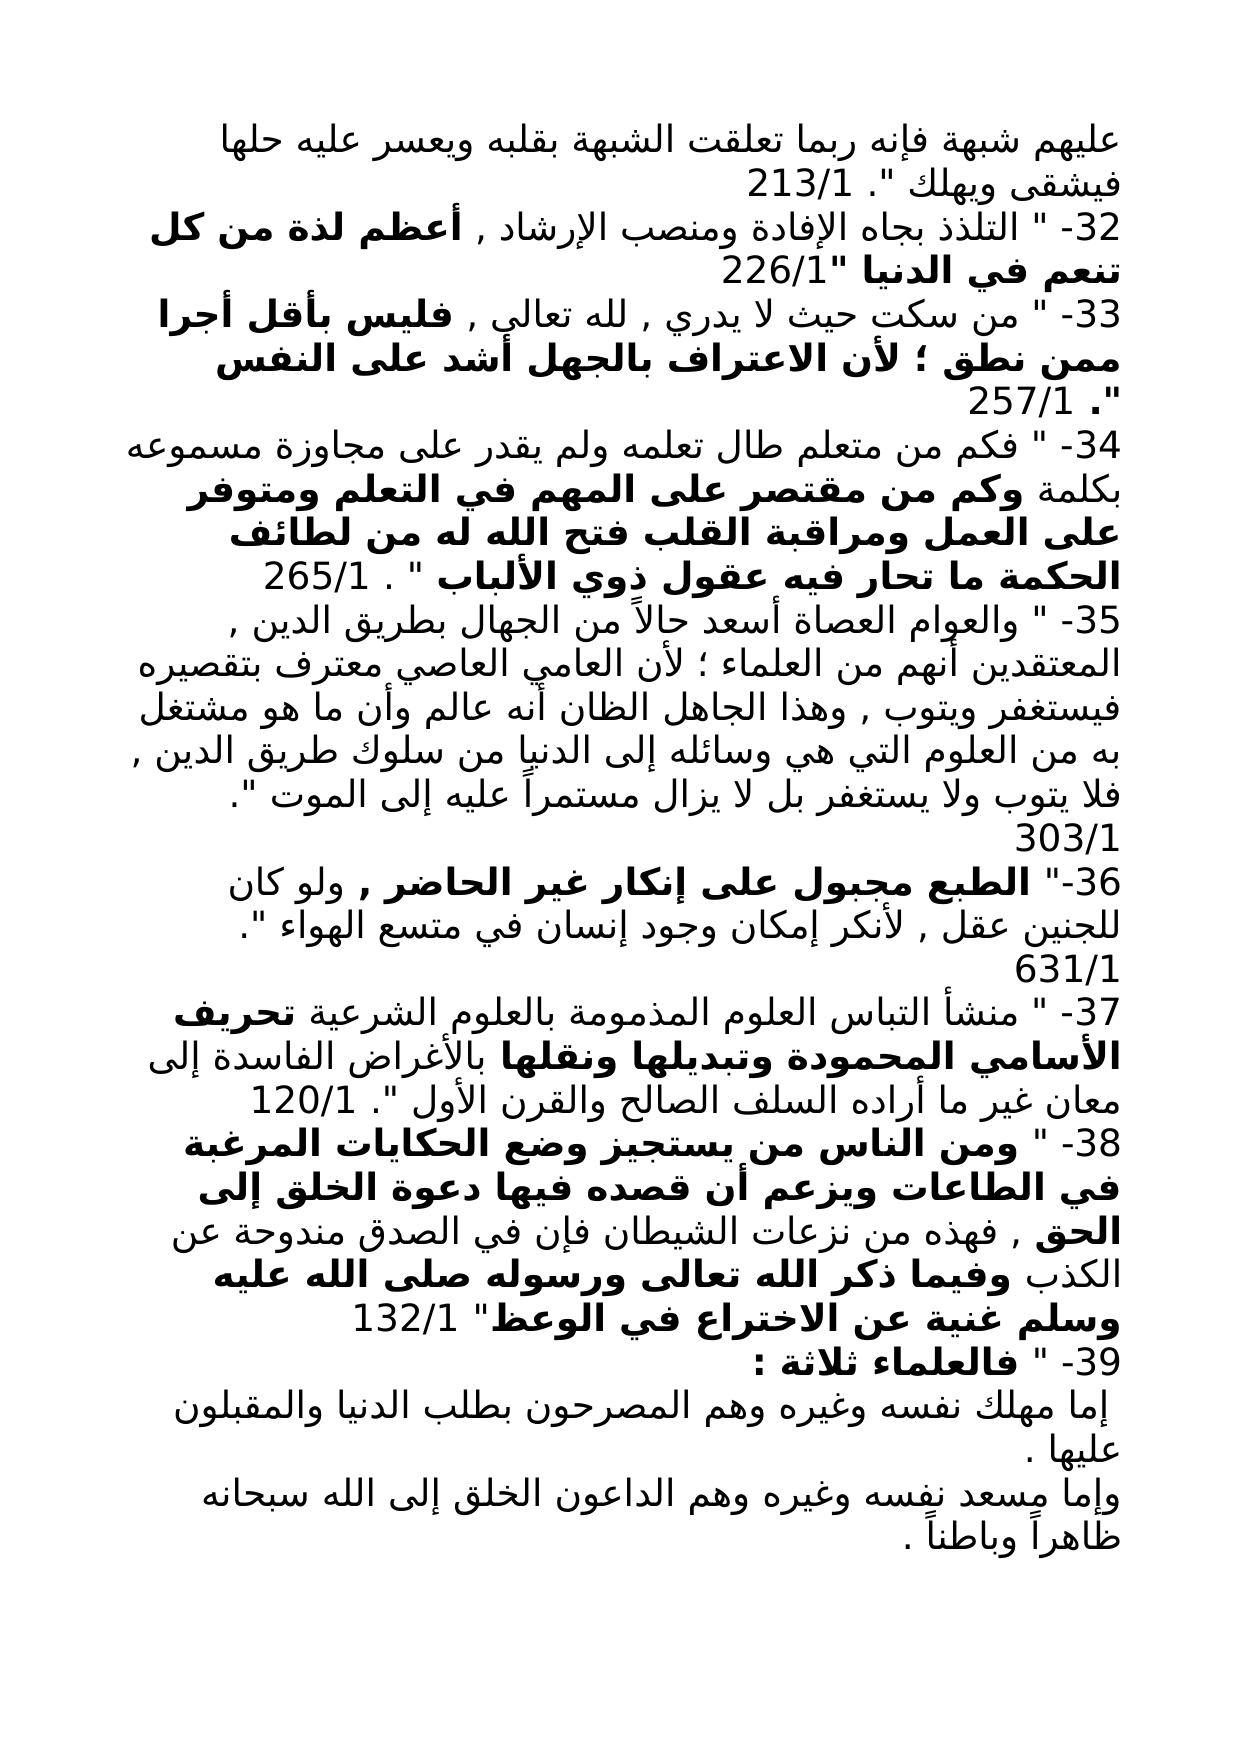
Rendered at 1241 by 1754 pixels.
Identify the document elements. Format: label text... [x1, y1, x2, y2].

text 34- " فكم من متعلم طال تعلمه ولم يقدر على مجاوزة مسموعه بكلمة وكم من مقتصر على المهم في التعلم ومتوفر على العمل ومراقبة القلب فتح الله له من لطائف الحكمة ما تحار فيه عقول ذوي الألباب " . 265/1 [118, 424, 1122, 598]
text إما مهلك نفسه وغيره وهم المصرحون بطلب الدنيا والمقبلون عليها . [118, 1384, 1122, 1471]
text 32- " التلذذ بجاه الإفادة ومنصب الإرشاد , أعظم لذة من كل تنعم في الدنيا "226/1 [118, 205, 1122, 293]
text 35- " والعوام العصاة أسعد حالاً من الجهال بطريق الدين , المعتقدين أنهم من العلماء ؛ لأن العامي العاصي معترف بتقصيره فيستغفر ويتوب , وهذا الجاهل الظان أنه عالم وأن ما هو مشتغل به من العلوم التي هي وسائله إلى الدنيا من سلوك طريق الدين , فلا يتوب ولا يستغفر بل لا يزال مستمراً عليه إلى الموت ". 303/1 [118, 598, 1122, 860]
text 36-" الطبع مجبول على إنكار غير الحاضر , ولو كان للجنين عقل , لأنكر إمكان وجود إنسان في متسع الهواء ". 631/1 [118, 860, 1122, 991]
text وإما مسعد نفسه وغيره وهم الداعون الخلق إلى الله سبحانه ظاهراً وباطناً . [118, 1471, 1122, 1558]
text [118, 118, 1122, 205]
text 39- " فالعلماء ثلاثة : [118, 1340, 1122, 1384]
text 38- " ومن الناس من يستجيز وضع الحكايات المرغبة في الطاعات ويزعم أن قصده فيها دعوة الخلق إلى الحق , فهذه من نزعات الشيطان فإن في الصدق مندوحة عن الكذب وفيما ذكر الله تعالى ورسوله صلى الله عليه وسلم غنية عن الاختراع في الوعظ" 132/1 [118, 1122, 1122, 1340]
text 37- " منشأ التباس العلوم المذمومة بالعلوم الشرعية تحريف الأسامي المحمودة وتبديلها ونقلها بالأغراض الفاسدة إلى معان غير ما أراده السلف الصالح والقرن الأول ". 120/1 [118, 991, 1122, 1122]
text 33- " من سكت حيث لا يدري , لله تعالى , فليس بأقل أجرا ممن نطق ؛ لأن الاعتراف بالجهل أشد على النفس ". 257/1 [118, 293, 1122, 424]
